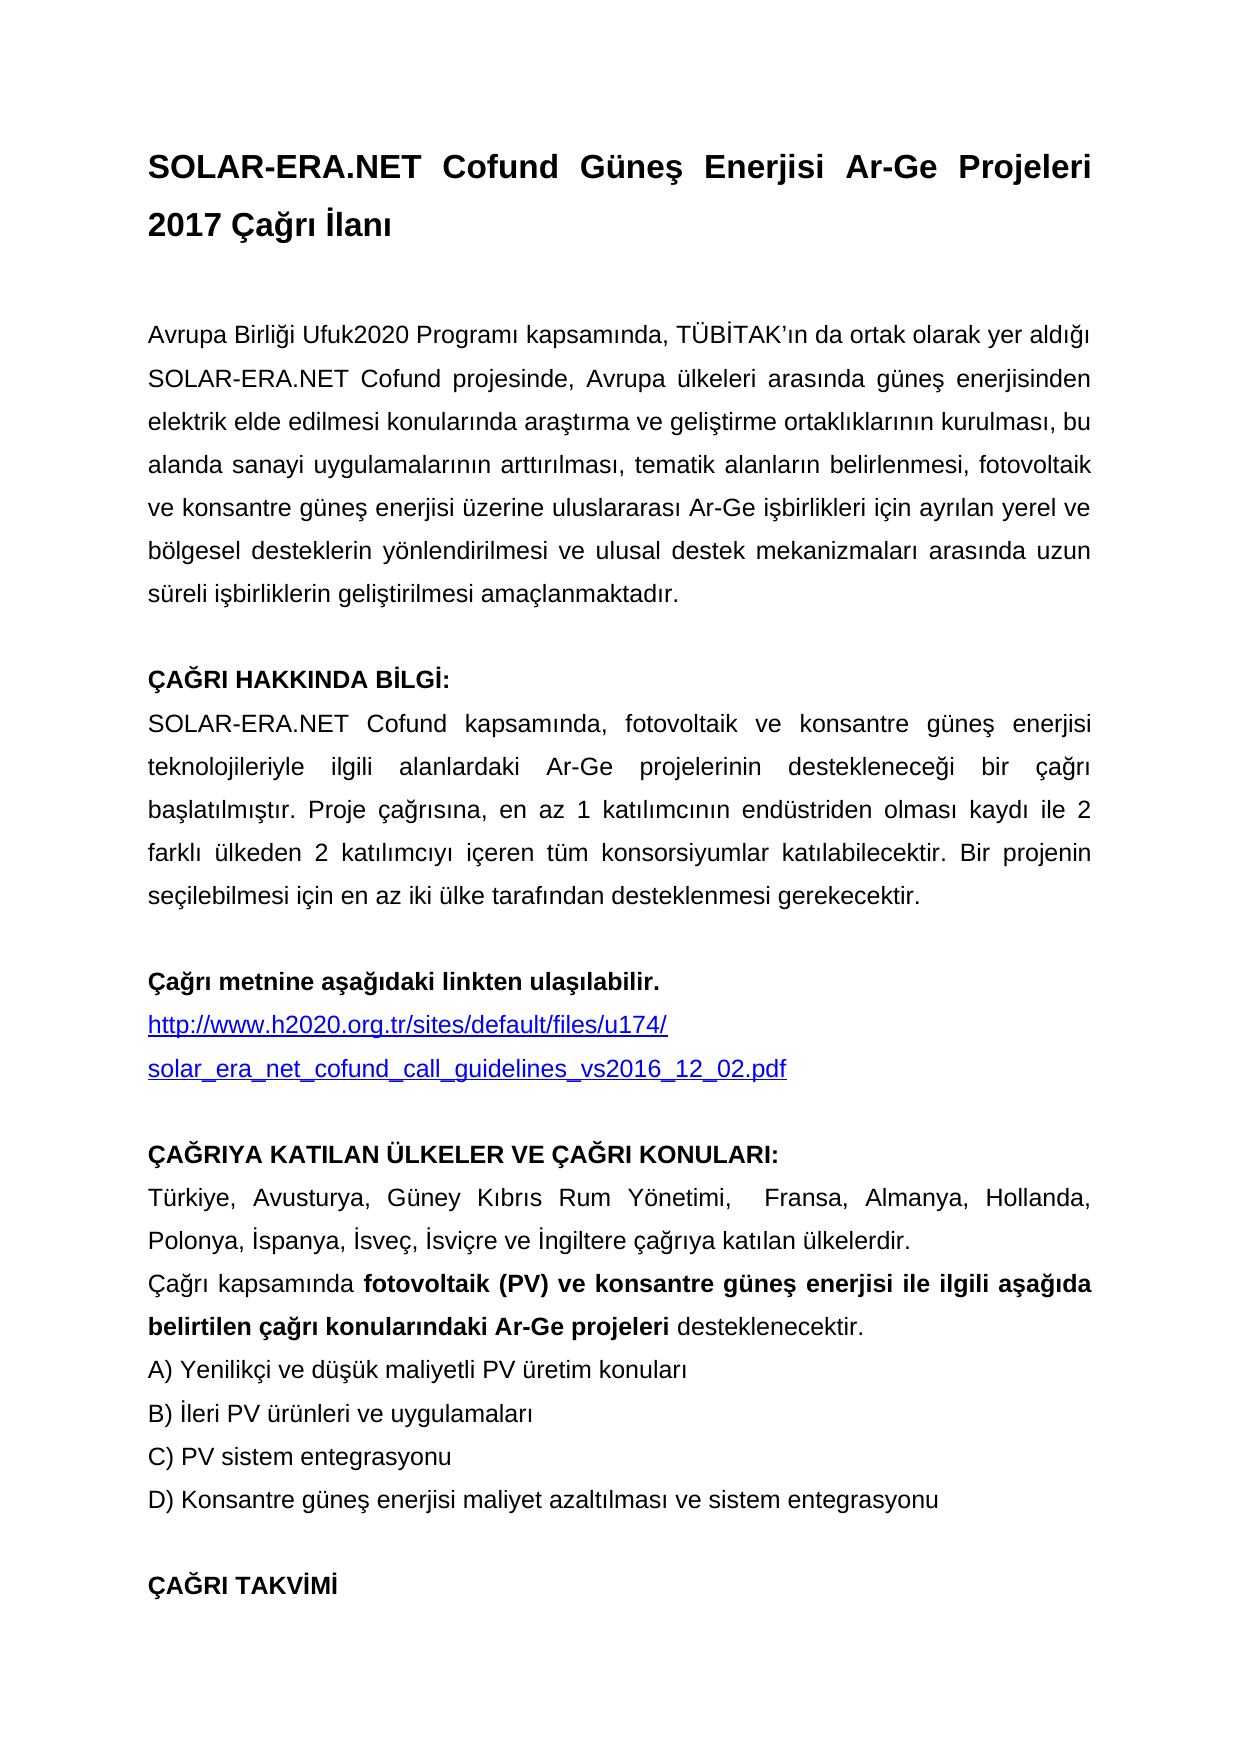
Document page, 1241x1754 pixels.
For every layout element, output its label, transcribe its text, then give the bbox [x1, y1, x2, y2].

text ÇAĞRI TAKVİMİ [148, 1571, 1093, 1600]
text Çağrı metnine aşağıdaki linkten ulaşılabilir. [148, 967, 1093, 996]
text http://www.h2020.org.tr/sites/default/files/u174/solar_era_net_cofund_call_guidelines_vs2016_12_02.pdf [148, 1010, 1093, 1082]
text SOLAR-ERA.NET Cofund kapsamında, fotovoltaik ve konsantre güneş enerjisi teknolojileriyle ilgili alanlardaki Ar-Ge projelerinin destekleneceği bir çağrı başlatılmıştır. Proje çağrısına, en az 1 katılımcının endüstriden olması kaydı ile 2 farklı ülkeden 2 katılımcıyı içeren tüm konsorsiyumlar katılabilecektir. Bir projenin seçilebilmesi için en az iki ülke tarafından desteklenmesi gerekecektir. [148, 708, 1093, 910]
text Türkiye, Avusturya, Güney Kıbrıs Rum Yönetimi, Fransa, Almanya, Hollanda, Polonya, İspanya, İsveç, İsviçre ve İngiltere çağrıya katılan ülkelerdir. [148, 1183, 1093, 1255]
text ÇAĞRIYA KATILAN ÜLKELER VE ÇAĞRI KONULARI: [148, 1140, 1093, 1168]
text D) Konsantre güneş enerjisi maliyet azaltılması ve sistem entegrasyonu [148, 1485, 1093, 1513]
text ÇAĞRI HAKKINDA BİLGİ: [148, 665, 1093, 694]
text Çağrı kapsamında fotovoltaik (PV) ve konsantre güneş enerjisi ile ilgili aşağıda belirtilen çağrı konularındaki Ar-Ge projeleri desteklenecektir. [148, 1269, 1093, 1341]
text B) İleri PV ürünleri ve uygulamaları [148, 1398, 1093, 1427]
text A) Yenilikçi ve düşük maliyetli PV üretim konuları [148, 1355, 1093, 1384]
text Avrupa Birliği Ufuk2020 Programı kapsamında, TÜBİTAK’ın da ortak olarak yer aldığı SOLAR-ERA.NET Cofund projesinde, Avrupa ülkeleri arasında güneş enerjisinden elektrik elde edilmesi konularında araştırma ve geliştirme ortaklıklarının kurulması, bu alanda sanayi uygulamalarının arttırılması, tematik alanların belirlenmesi, fotovoltaik ve konsantre güneş enerjisi üzerine uluslararası Ar-Ge işbirlikleri için ayrılan yerel ve bölgesel desteklerin yönlendirilmesi ve ulusal destek mekanizmaları arasında uzun süreli işbirliklerin geliştirilmesi amaçlanmaktadır. [148, 320, 1093, 608]
text C) PV sistem entegrasyonu [148, 1442, 1093, 1470]
text SOLAR-ERA.NET Cofund Güneş Enerjisi Ar-Ge Projeleri 2017 Çağrı İlanı [148, 148, 1093, 244]
